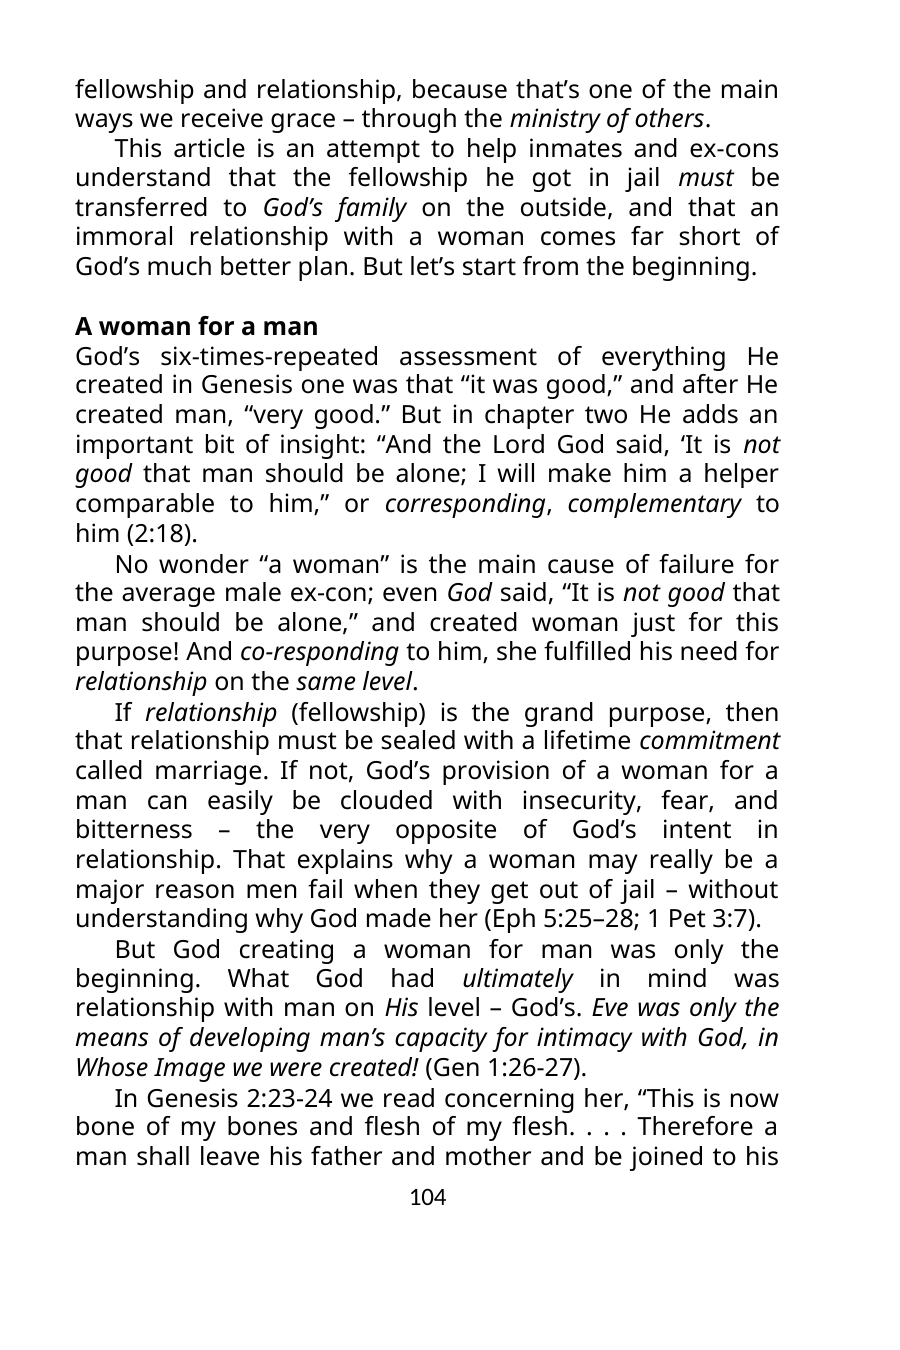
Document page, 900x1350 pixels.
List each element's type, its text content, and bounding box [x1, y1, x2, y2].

text God’s six-times-repeated assessment of everything He created in Genesis one was that “it was good,” and after He created man, “very good.” But in chapter two He adds an important bit of insight: “And the Lord God said, ‘It is not good that man should be alone; I will make him a helper comparable to him,” or corresponding, complementary to him (2:18). [75, 342, 780, 549]
text This article is an attempt to help inmates and ex-cons understand that the fellowship he got in jail must be transferred to God’s family on the outside, and that an immoral relationship with a woman comes far short of God’s much better plan. But let’s start from the beginning. [75, 134, 780, 283]
text But God creating a woman for man was only the beginning. What God had ultimately in mind was relationship with man on His level – God’s. Eve was only the means of developing man’s capacity for intimacy with God, in Whose Image we were created! (Gen 1:26-27). [75, 935, 780, 1083]
text No wonder “a woman” is the main cause of failure for the average male ex-con; even God said, “It is not good that man should be alone,” and created woman just for this purpose! And co-responding to him, she fulfilled his need for relationship on the same level. [75, 549, 780, 698]
text If relationship (fellowship) is the grand purpose, then that relationship must be sealed with a lifetime commitment called marriage. If not, God’s provision of a woman for a man can easily be clouded with insecurity, fear, and bitterness – the very opposite of God’s intent in relationship. That explains why a woman may really be a major reason men fail when they get out of jail – without understanding why God made her (Eph 5:25–28; 1 Pet 3:7). [75, 698, 780, 935]
text A woman for a man [75, 312, 780, 342]
